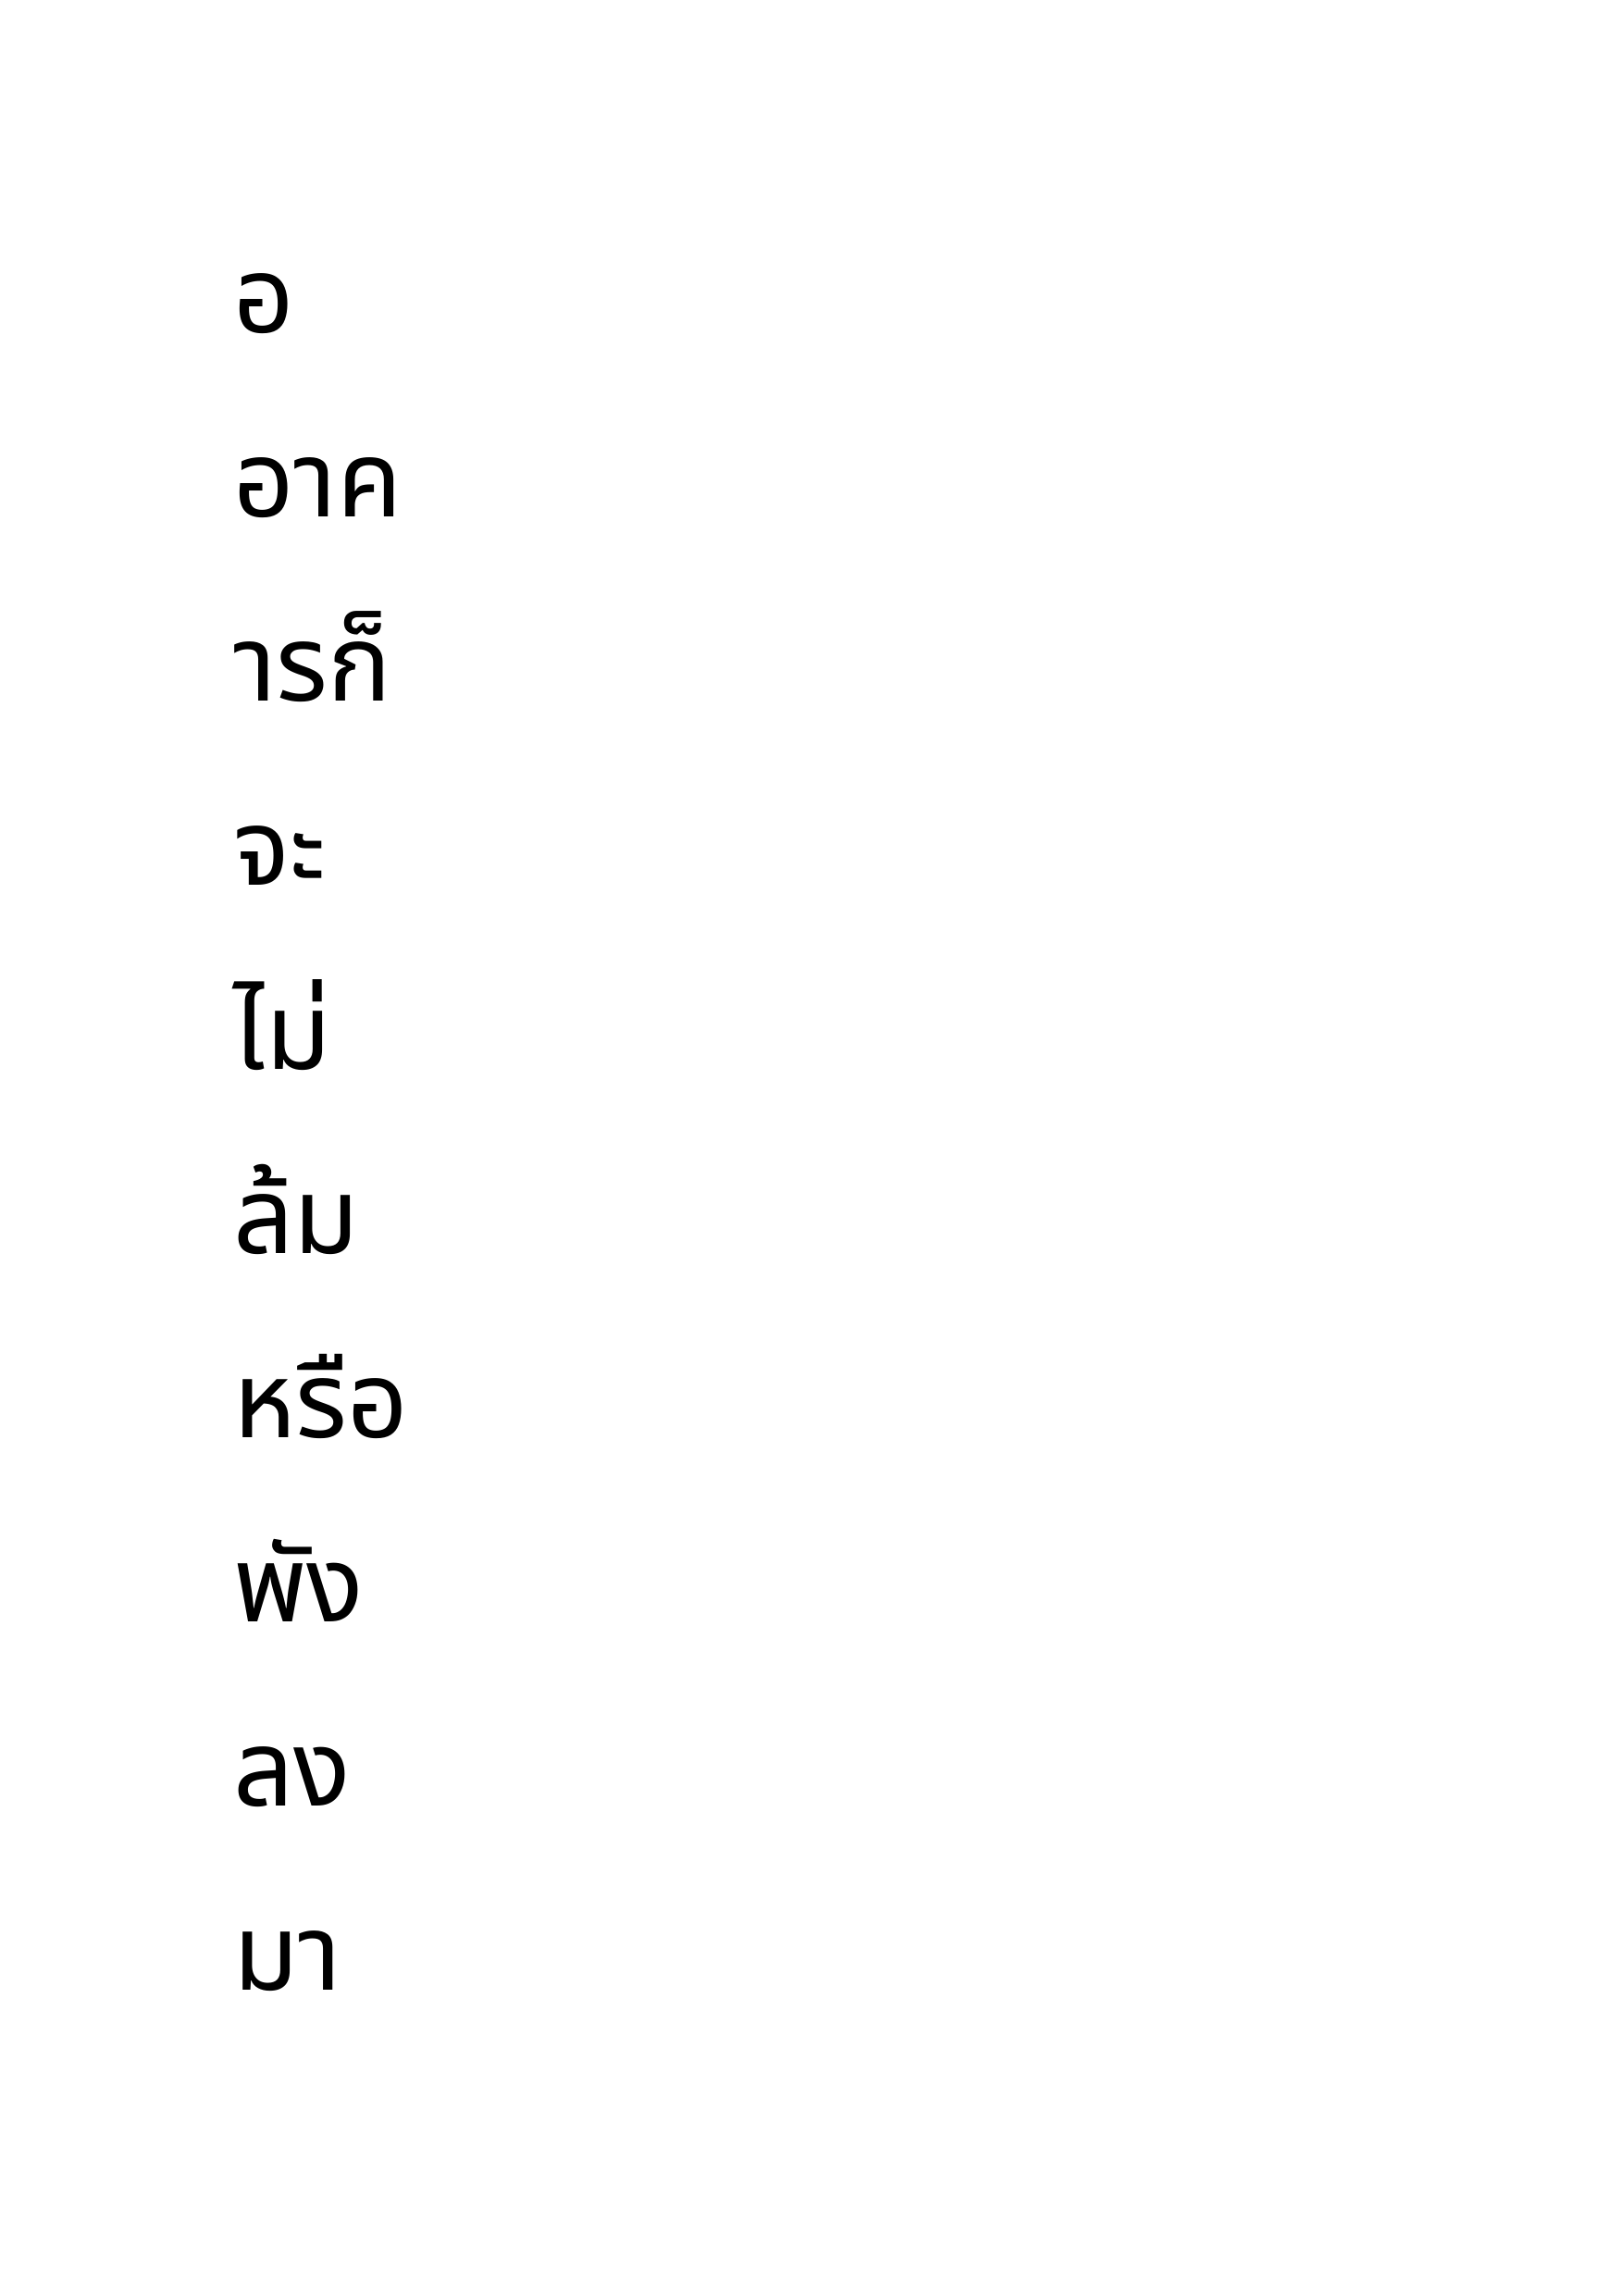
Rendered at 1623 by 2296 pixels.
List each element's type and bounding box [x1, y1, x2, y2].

text [233, 219, 422, 2038]
